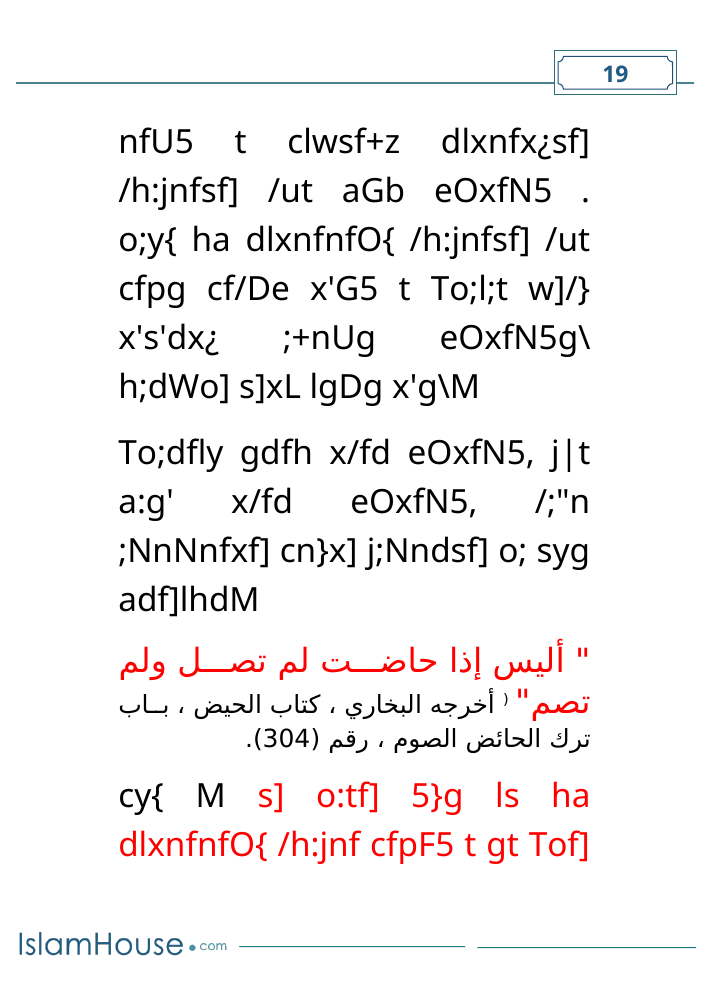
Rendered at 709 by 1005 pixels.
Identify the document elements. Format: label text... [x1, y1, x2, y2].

text " أليس إذا حاضت لم تصل ولم تصم" ( أخرجه البخاري ، كتاب الحيض ، باب ترك الحائض الصوم ، رقم (304). [118, 641, 591, 753]
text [118, 118, 591, 408]
picture [471, 929, 697, 962]
text To;dfly gdfh x/fd eOxfN5, j|t a:g' x/fd eOxfN5, /;"n ;NnNnfxf] cn}x] j;Nndsf] o; syg adf]lhdM [118, 428, 591, 621]
picture [12, 928, 466, 961]
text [118, 772, 591, 867]
